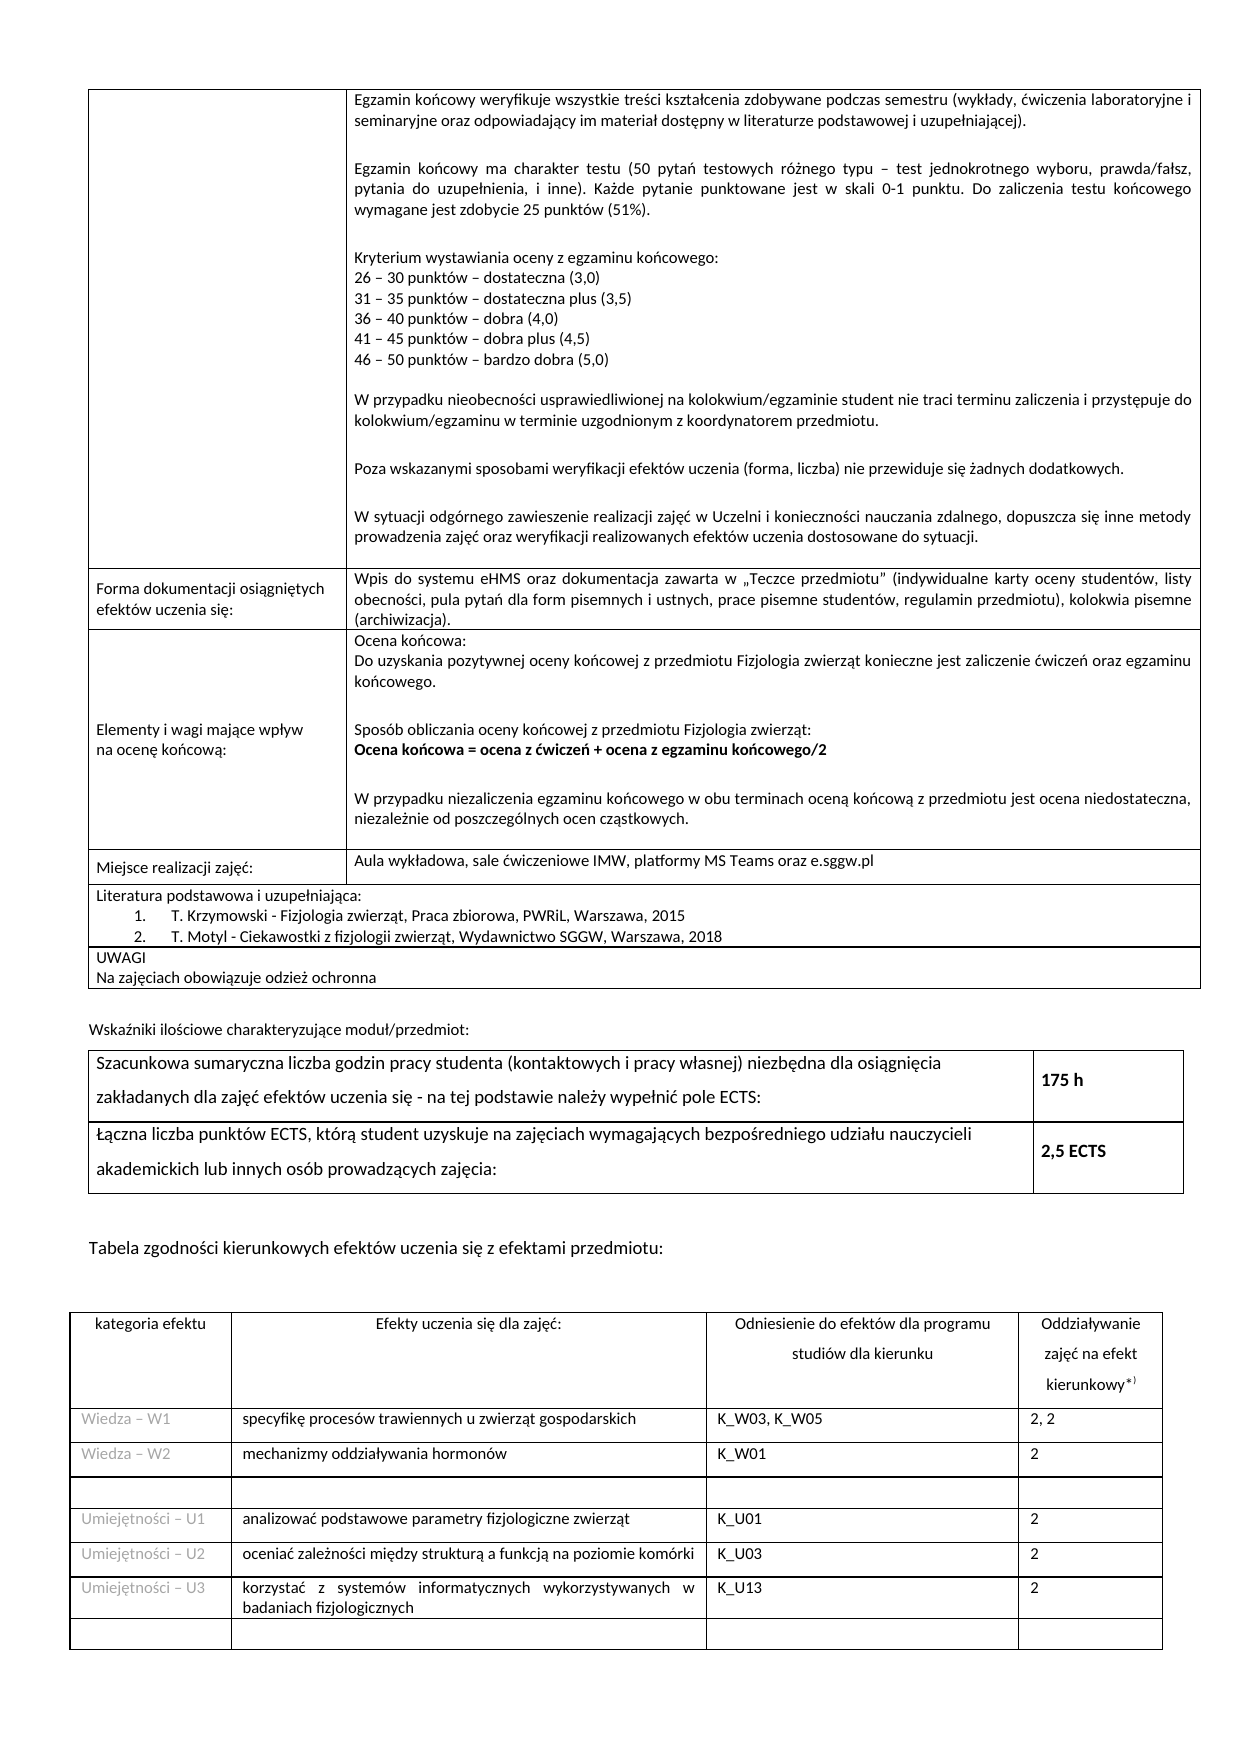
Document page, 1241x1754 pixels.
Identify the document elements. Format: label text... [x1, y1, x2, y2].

table_cell Umiejętności – U3 [71, 1578, 231, 1618]
text Wskaźniki ilościowe charakteryzujące moduł/przedmiot: [89, 1019, 1152, 1040]
table_header Odniesienie do efektów dla programu studiów dla kierunku [707, 1313, 1018, 1407]
table_cell Wpis do systemu eHMS oraz dokumentacja zawarta w „Teczce przedmiotu” (indywidualne karty oceny studentów, listy obecności, pula pytań dla form pisemnych i ustnych, prace pisemne studentów, regulamin przedmiotu), kolokwia pisemne (archiwizacja). [347, 569, 1200, 629]
table_cell K_U13 [707, 1578, 1018, 1618]
table_cell [71, 1619, 231, 1649]
table_cell [232, 1478, 706, 1507]
table_cell [1019, 1478, 1162, 1507]
table_cell 2 [1019, 1509, 1162, 1542]
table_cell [347, 90, 1200, 567]
table_cell [707, 1619, 1018, 1649]
table_cell analizować podstawowe parametry fizjologiczne zwierząt [232, 1509, 706, 1542]
table_cell Elementy i wagi mające wpływ na ocenę końcową: [89, 630, 346, 849]
table_cell 2 [1019, 1443, 1162, 1476]
table_cell K_U01 [707, 1509, 1018, 1542]
table_cell Ocena końcowa: Do uzyskania pozytywnej oceny końcowej z przedmiotu Fizjologia zwierząt konieczne jest zaliczenie ćwiczeń oraz egzaminu końcowego. Sposób obliczania oceny końcowej z przedmiotu Fizjologia zwierząt: Ocena końcowa = ocena z ćwiczeń + ocena z egzaminu końcowego/2 W przypadku niezaliczenia egzaminu końcowego w obu terminach oceną końcową z przedmiotu jest ocena niedostateczna, niezależnie od poszczególnych ocen cząstkowych. [347, 630, 1200, 849]
table_cell Literatura podstawowa i uzupełniająca: T. Krzymowski - Fizjologia zwierząt, Praca zbiorowa, PWRiL, Warszawa, 2015 T. Motyl - Ciekawostki z fizjologii zwierząt, Wydawnictwo SGGW, Warszawa, 2018 [89, 885, 1200, 946]
table_cell korzystać z systemów informatycznych wykorzystywanych w badaniach fizjologicznych [232, 1578, 706, 1618]
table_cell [89, 90, 346, 567]
table_cell specyfikę procesów trawiennych u zwierząt gospodarskich [232, 1409, 706, 1442]
table_cell Aula wykładowa, sale ćwiczeniowe IMW, platformy MS Teams oraz e.sggw.pl [347, 850, 1200, 884]
table_cell Forma dokumentacji osiągniętych efektów uczenia się: [89, 569, 346, 629]
table_cell Umiejętności – U1 [71, 1509, 231, 1542]
table_header Oddziaływanie zajęć na efekt kierunkowy*) [1019, 1313, 1162, 1407]
table_cell Wiedza – W1 [71, 1409, 231, 1442]
table_cell [707, 1478, 1018, 1507]
table_cell 2,5 ECTS [1034, 1123, 1183, 1193]
table_cell [1019, 1619, 1162, 1649]
table_cell K_W01 [707, 1443, 1018, 1476]
table_header kategoria efektu [71, 1313, 231, 1407]
table_cell UWAGI Na zajęciach obowiązuje odzież ochronna [89, 948, 1200, 988]
table_cell mechanizmy oddziaływania hormonów [232, 1443, 706, 1476]
table_cell Wiedza – W2 [71, 1443, 231, 1476]
table_cell 2 [1019, 1578, 1162, 1618]
table_cell Umiejętności – U2 [71, 1543, 231, 1576]
table_cell K_U03 [707, 1543, 1018, 1576]
table_cell [232, 1619, 706, 1649]
table_cell oceniać zależności między strukturą a funkcją na poziomie komórki [232, 1543, 706, 1576]
table_cell [71, 1478, 231, 1507]
table_cell 2, 2 [1019, 1409, 1162, 1442]
text Tabela zgodności kierunkowych efektów uczenia się z efektami przedmiotu: [89, 1236, 1152, 1259]
table_header Efekty uczenia się dla zajęć: [232, 1313, 706, 1407]
table_cell Łączna liczba punktów ECTS, którą student uzyskuje na zajęciach wymagających bezpośredniego udziału nauczycieli akademickich lub innych osób prowadzących zajęcia: [89, 1123, 1033, 1193]
table_cell K_W03, K_W05 [707, 1409, 1018, 1442]
table_header 175 h [1034, 1051, 1183, 1121]
table_cell Miejsce realizacji zajęć: [89, 850, 346, 884]
table_cell 2 [1019, 1543, 1162, 1576]
table_header Szacunkowa sumaryczna liczba godzin pracy studenta (kontaktowych i pracy własnej) niezbędna dla osiągnięcia zakładanych dla zajęć efektów uczenia się - na tej podstawie należy wypełnić pole ECTS: [89, 1051, 1033, 1121]
